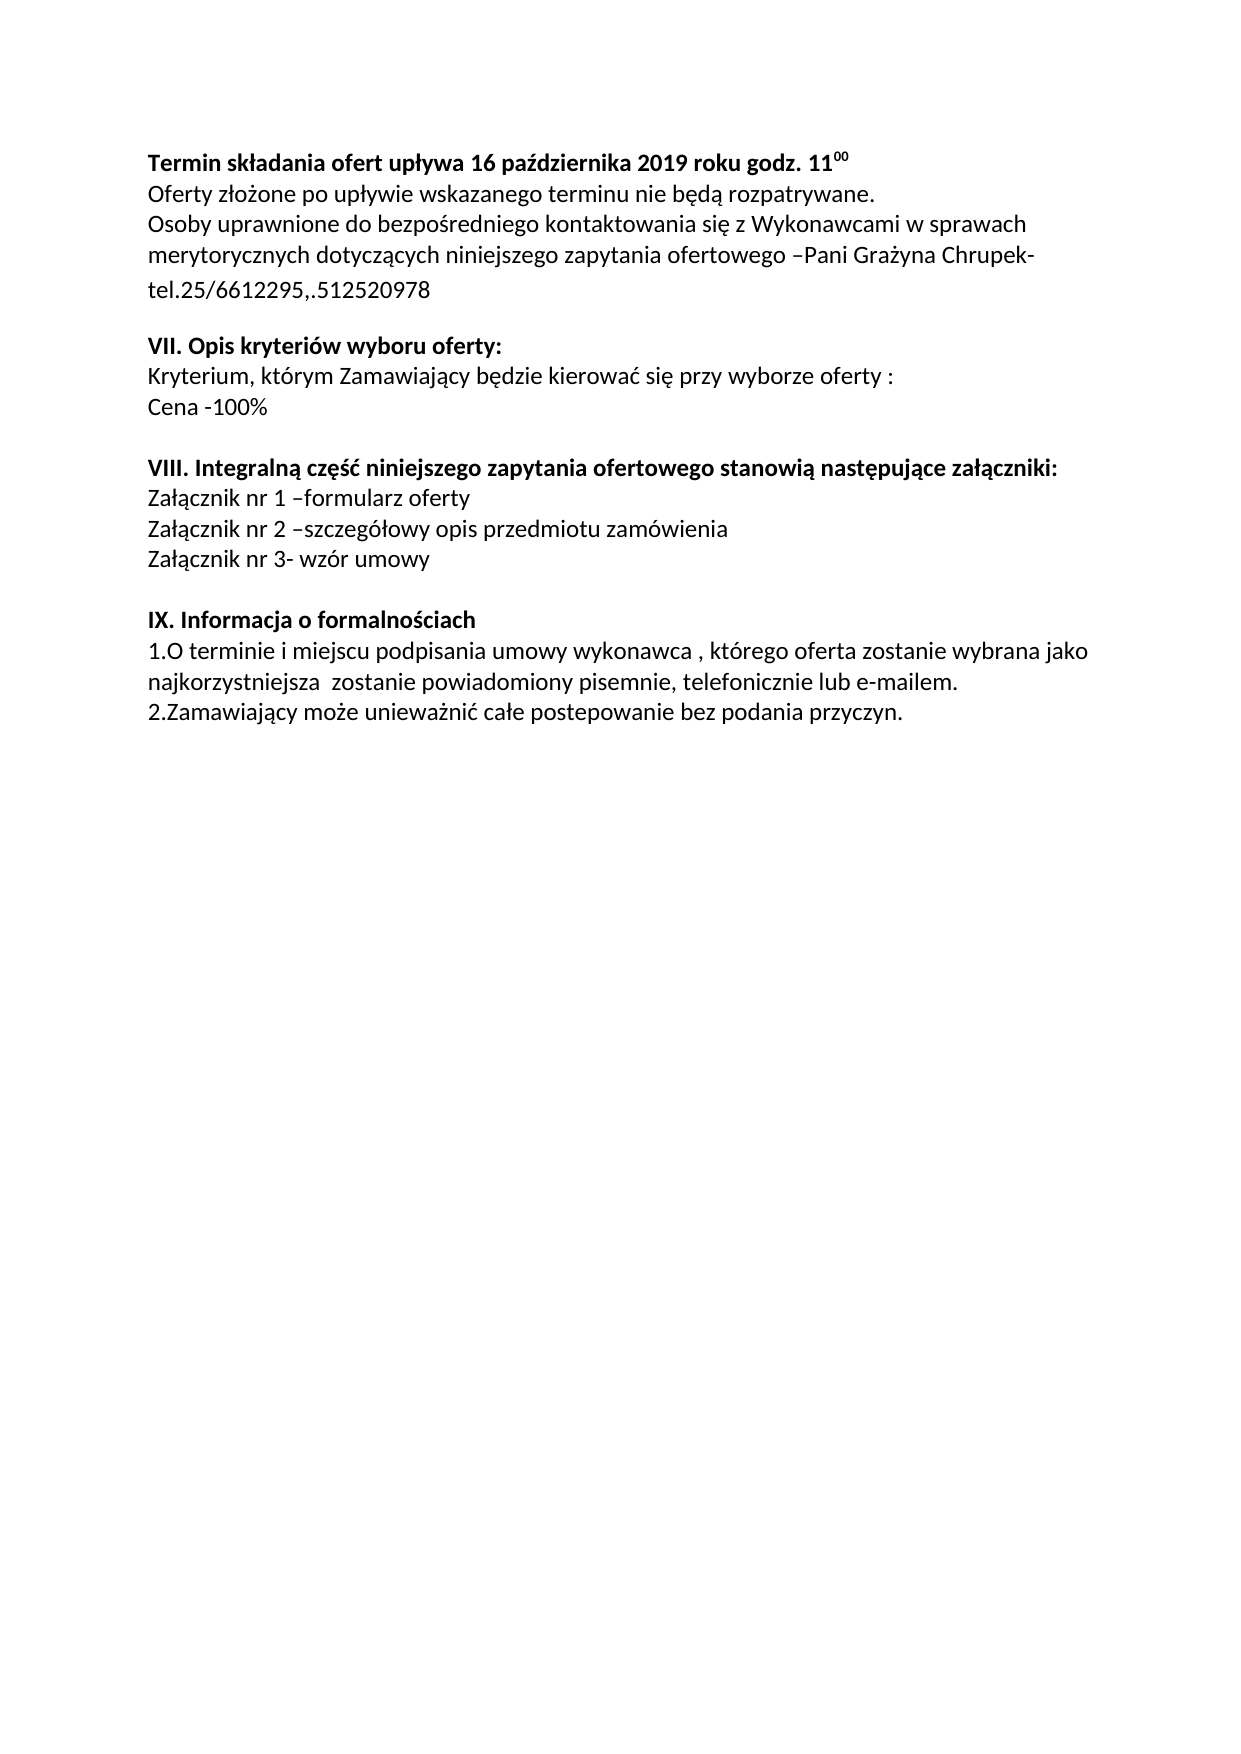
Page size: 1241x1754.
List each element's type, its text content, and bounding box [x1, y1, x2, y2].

text Załącznik nr 2 –szczegółowy opis przedmiotu zamówienia [148, 513, 1093, 544]
text Załącznik nr 1 –formularz oferty [148, 483, 1093, 513]
text 1.O terminie i miejscu podpisania umowy wykonawca , którego oferta zostanie wybrana jako najkorzystniejsza zostanie powiadomiony pisemnie, telefonicznie lub e-mailem. 2.Zamawiający może unieważnić całe postepowanie bez podania przyczyn. [148, 635, 1093, 727]
text Załącznik nr 3- wzór umowy [148, 544, 1093, 574]
text Cena -100% [148, 391, 1093, 422]
text IX. Informacja o formalnościach [148, 605, 1093, 635]
text Termin składania ofert upływa 16 października 2019 roku godz. 1100 [148, 148, 1093, 178]
text Oferty złożone po upływie wskazanego terminu nie będą rozpatrywane. [148, 178, 1093, 209]
text Osoby uprawnione do bezpośredniego kontaktowania się z Wykonawcami w sprawach [148, 209, 1093, 239]
text merytorycznych dotyczących niniejszego zapytania ofertowego –Pani Grażyna Chrupek- tel.25/6612295,.512520978 [148, 239, 1093, 305]
text Kryterium, którym Zamawiający będzie kierować się przy wyborze oferty : [148, 361, 1093, 391]
text VIII. Integralną część niniejszego zapytania ofertowego stanowią następujące załączniki: [148, 452, 1093, 483]
text VII. Opis kryteriów wyboru oferty: [148, 330, 1093, 361]
